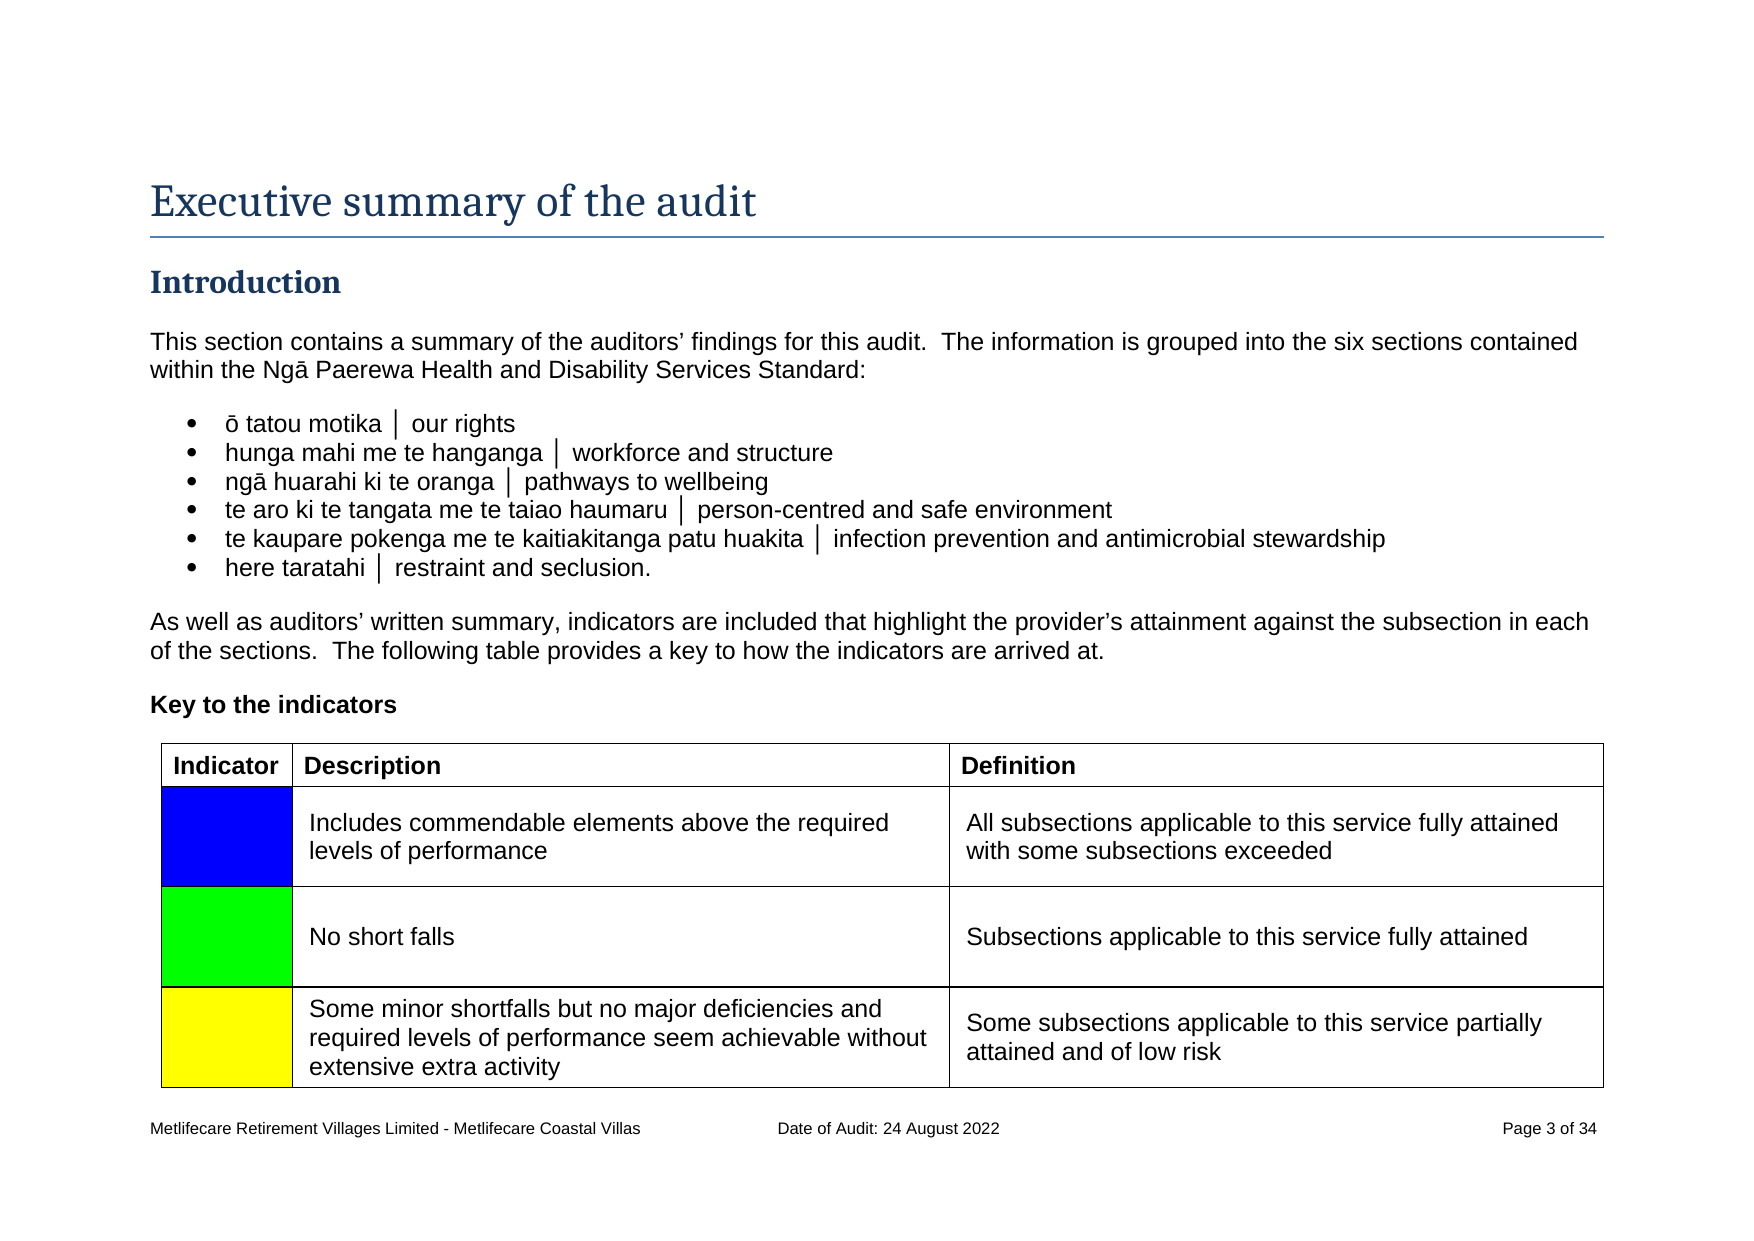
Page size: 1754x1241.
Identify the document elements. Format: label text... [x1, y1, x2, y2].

table_cell No short falls [293, 887, 949, 986]
table_cell Subsections applicable to this service fully attained [950, 887, 1603, 986]
list te aro ki te tangata me te taiao haumaru │ person-centred and safe environment [682, 496, 1604, 524]
text Key to the indicators [150, 689, 1604, 718]
table_header Description [293, 744, 949, 786]
table_cell Some subsections applicable to this service partially attained and of low risk [950, 988, 1603, 1087]
table_cell [162, 988, 292, 1087]
list here taratahi │ restraint and seclusion. [187, 553, 378, 582]
list hunga mahi me te hanganga │ workforce and structure [557, 438, 1604, 467]
list te aro ki te tangata me te taiao haumaru │ person-centred and safe environment [187, 496, 680, 524]
table_cell Includes commendable elements above the required levels of performance [293, 787, 949, 886]
list ngā huarahi ki te oranga │ pathways to wellbeing [509, 467, 1604, 496]
text As well as auditors’ written summary, indicators are included that highlight the provider’s attainment against the subsection in each of the sections. The following table provides a key to how the indicators are arrived at. [150, 607, 1604, 664]
text This section contains a summary of the auditors’ findings for this audit. The information is grouped into the six sections contained within the Ngā Paerewa Health and Disability Services Standard: [150, 326, 1604, 384]
table_cell [162, 787, 292, 886]
list te kaupare pokenga me te kaitiakitanga patu huakita │ infection prevention and antimicrobial stewardship [187, 524, 816, 553]
list here taratahi │ restraint and seclusion. [380, 553, 1604, 582]
list te kaupare pokenga me te kaitiakitanga patu huakita │ infection prevention and antimicrobial stewardship [818, 524, 1604, 553]
table_cell Some minor shortfalls but no major deficiencies and required levels of performance seem achievable without extensive extra activity [293, 988, 949, 1087]
subtitle Introduction [150, 263, 1604, 301]
table_header Definition [950, 744, 1603, 786]
table_cell [162, 887, 292, 986]
table_cell All subsections applicable to this service fully attained with some subsections exceeded [950, 787, 1603, 886]
subtitle Executive summary of the audit [150, 175, 1604, 236]
list hunga mahi me te hanganga │ workforce and structure [187, 438, 555, 467]
table_header Indicator [162, 744, 292, 786]
list ō tatou motika │ our rights [187, 409, 395, 438]
list ngā huarahi ki te oranga │ pathways to wellbeing [187, 467, 507, 496]
list ō tatou motika │ our rights [397, 409, 1604, 438]
